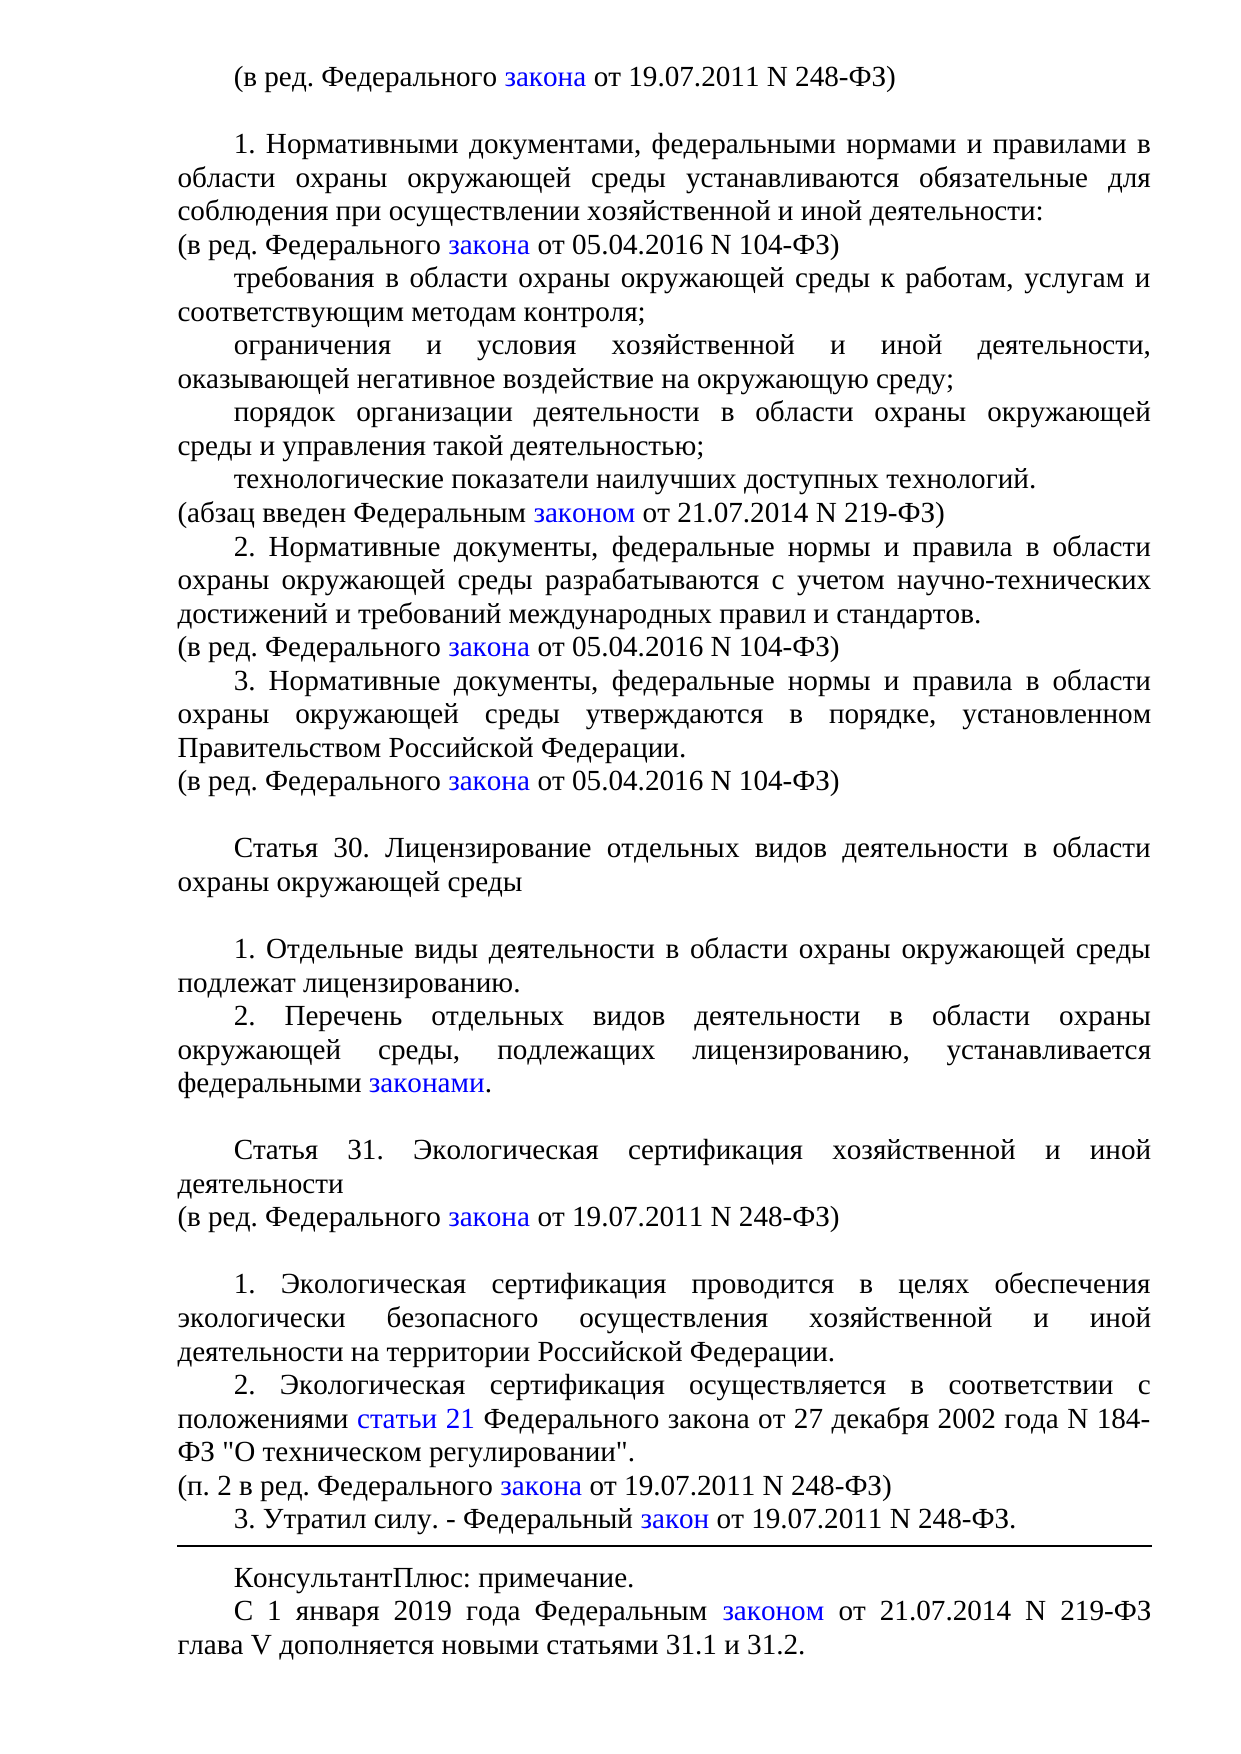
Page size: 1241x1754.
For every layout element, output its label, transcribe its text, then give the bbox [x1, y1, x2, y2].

text ограничения и условия хозяйственной и иной деятельности, оказывающей негативное воздействие на окружающую среду; [177, 327, 1152, 394]
text технологические показатели наилучших доступных технологий. [177, 462, 1152, 495]
text 1. Экологическая сертификация проводится в целях обеспечения экологически безопасного осуществления хозяйственной и иной деятельности на территории Российской Федерации. [177, 1267, 1152, 1367]
text (абзац введен Федеральным законом от 21.07.2014 N 219-ФЗ) [177, 495, 1152, 529]
text (в ред. Федерального закона от 05.04.2016 N 104-ФЗ) [177, 629, 1152, 663]
text С 1 января 2019 года Федеральным законом от 21.07.2014 N 219-ФЗ глава V дополняется новыми статьями 31.1 и 31.2. [177, 1593, 1152, 1660]
text требования в области охраны окружающей среды к работам, услугам и соответствующим методам контроля; [177, 260, 1152, 327]
text 2. Экологическая сертификация осуществляется в соответствии с положениями статьи 21 Федерального закона от 27 декабря 2002 года N 184-ФЗ "О техническом регулировании". [177, 1367, 1152, 1468]
text (в ред. Федерального закона от 19.07.2011 N 248-ФЗ) [177, 59, 1152, 93]
text порядок организации деятельности в области охраны окружающей среды и управления такой деятельностью; [177, 394, 1152, 462]
text 3. Нормативные документы, федеральные нормы и правила в области охраны окружающей среды утверждаются в порядке, установленном Правительством Российской Федерации. [177, 663, 1152, 763]
text 1. Отдельные виды деятельности в области охраны окружающей среды подлежат лицензированию. [177, 931, 1152, 998]
text 3. Утратил силу. - Федеральный закон от 19.07.2011 N 248-ФЗ. [177, 1501, 1152, 1535]
text Статья 31. Экологическая сертификация хозяйственной и иной деятельности [177, 1132, 1152, 1199]
text (в ред. Федерального закона от 05.04.2016 N 104-ФЗ) [177, 763, 1152, 797]
text КонсультантПлюс: примечание. [177, 1560, 1152, 1593]
text (п. 2 в ред. Федерального закона от 19.07.2011 N 248-ФЗ) [177, 1468, 1152, 1501]
text 1. Нормативными документами, федеральными нормами и правилами в области охраны окружающей среды устанавливаются обязательные для соблюдения при осуществлении хозяйственной и иной деятельности: [177, 126, 1152, 227]
text 2. Перечень отдельных видов деятельности в области охраны окружающей среды, подлежащих лицензированию, устанавливается федеральными законами. [177, 998, 1152, 1099]
text 2. Нормативные документы, федеральные нормы и правила в области охраны окружающей среды разрабатываются с учетом научно-технических достижений и требований международных правил и стандартов. [177, 529, 1152, 629]
text (в ред. Федерального закона от 19.07.2011 N 248-ФЗ) [177, 1199, 1152, 1233]
text (в ред. Федерального закона от 05.04.2016 N 104-ФЗ) [177, 227, 1152, 260]
text Статья 30. Лицензирование отдельных видов деятельности в области охраны окружающей среды [177, 831, 1152, 898]
